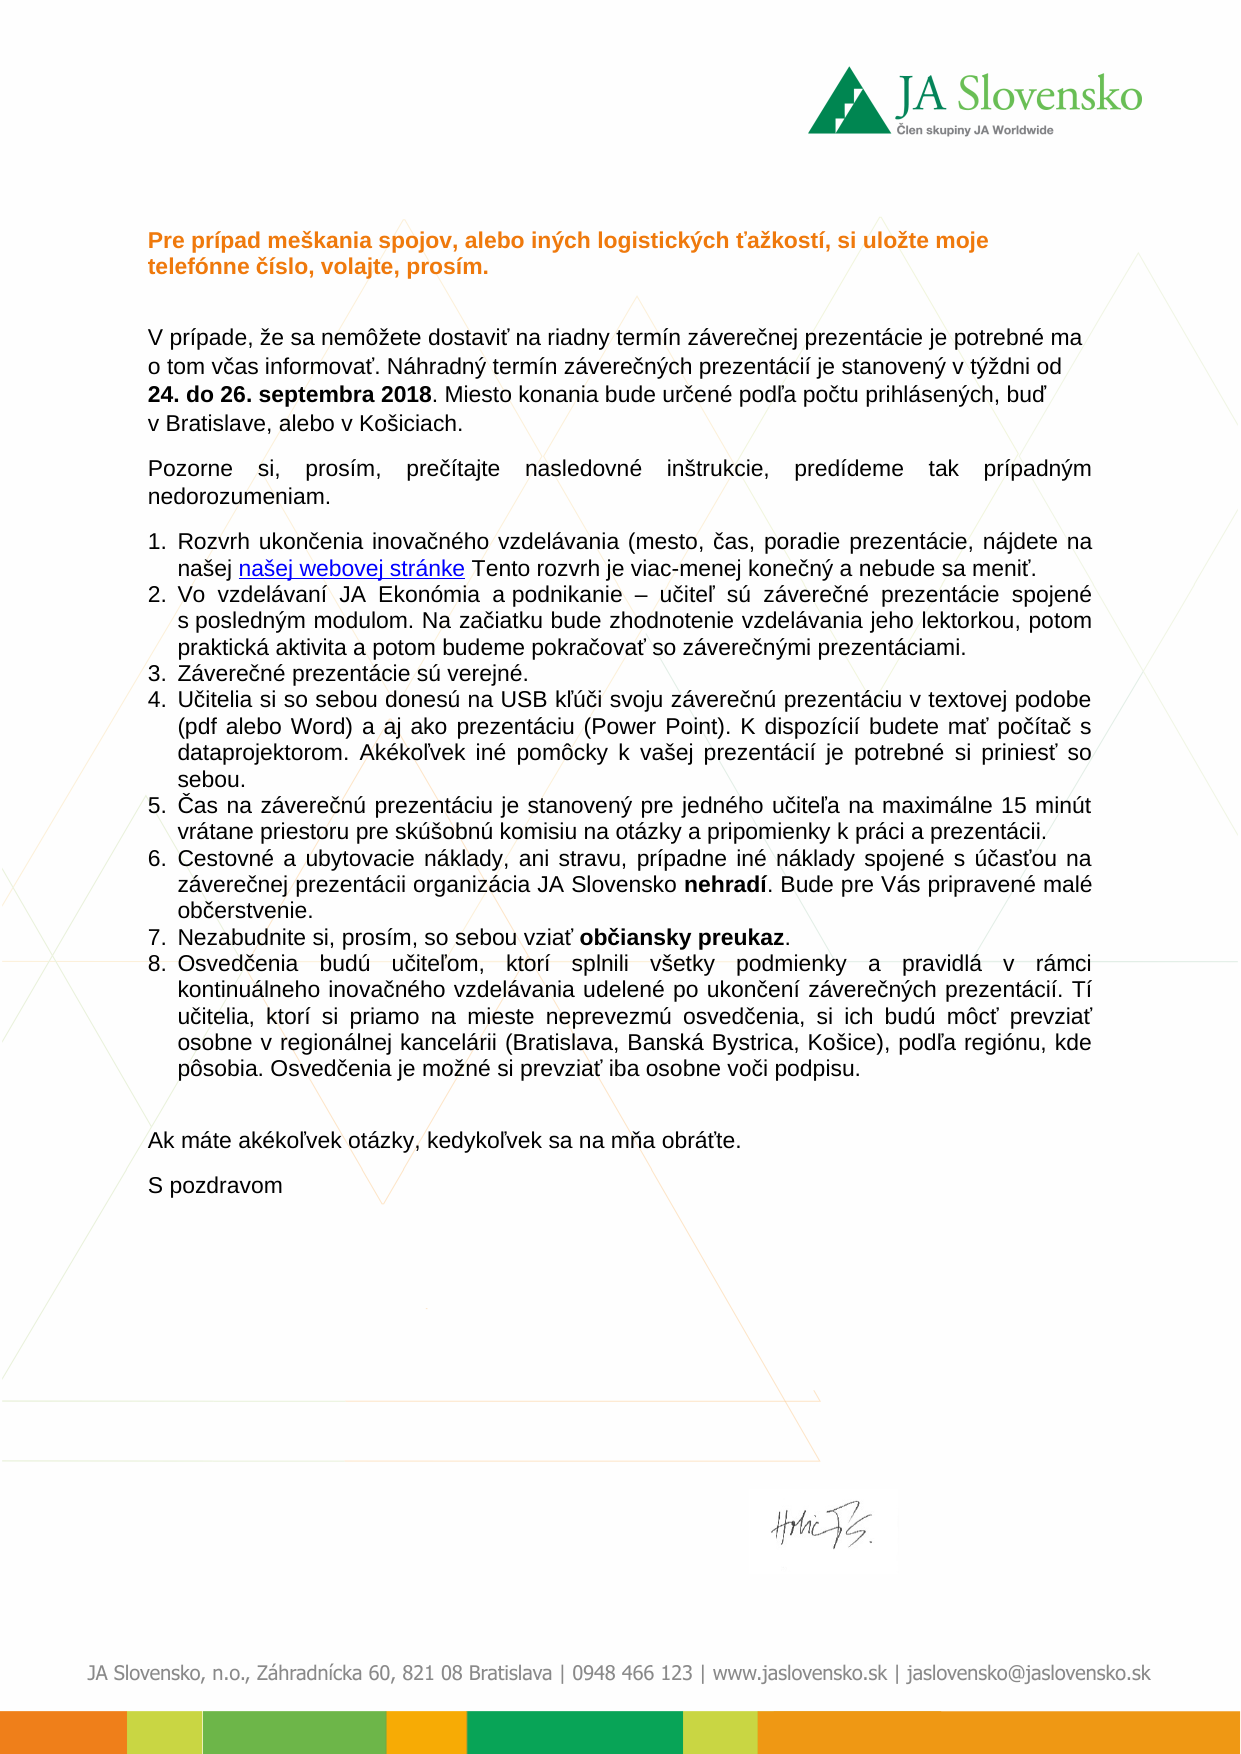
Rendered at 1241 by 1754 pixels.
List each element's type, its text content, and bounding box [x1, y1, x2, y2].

text Pre prípad meškania spojov, alebo iných logistických ťažkostí, si uložte moje telefónne číslo, volajte, prosím. [148, 227, 1093, 279]
list Osvedčenia budú učiteľom, ktorí splnili všetky podmienky a pravidlá v rámci kontinuálneho inovačného vzdelávania udelené po ukončení záverečných prezentácií. Tí učitelia, ktorí si priamo na mieste neprevezmú osvedčenia, si ich budú môcť prevziať osobne v regionálnej kancelárii (Bratislava, Banská Bystrica, Košice), podľa regiónu, kde pôsobia. Osvedčenia je možné si prevziať iba osobne voči podpisu. [148, 950, 1093, 1082]
list Záverečné prezentácie sú verejné. [148, 660, 1093, 686]
text Ak máte akékoľvek otázky, kedykoľvek sa na mňa obráťte. [148, 1127, 1093, 1153]
text Pozorne si, prosím, prečítajte nasledovné inštrukcie, predídeme tak prípadným nedorozumeniam. [148, 455, 1093, 509]
list Rozvrh ukončenia inovačného vzdelávania (mesto, čas, poradie prezentácie, nájdete na našej našej webovej stránke Tento rozvrh je viac-menej konečný a nebude sa meniť. [148, 528, 1093, 581]
list Cestovné a ubytovacie náklady, ani stravu, prípadne iné náklady spojené s účasťou na záverečnej prezentácii organizácia JA Slovensko nehradí. Bude pre Vás pripravené malé občerstvenie. [148, 844, 1093, 924]
text V prípade, že sa nemôžete dostaviť na riadny termín záverečnej prezentácie je potrebné ma o tom včas informovať. Náhradný termín záverečných prezentácií je stanovený v týždni od 24. do 26. septembra 2018. Miesto konania bude určené podľa počtu prihlásených, buď v Bratislave, alebo v Košiciach. [148, 324, 1093, 436]
picture [0, 0, 1241, 1754]
list Učitelia si so sebou donesú na USB kľúči svoju záverečnú prezentáciu v textovej podobe (pdf alebo Word) a aj ako prezentáciu (Power Point). K dispozícií budete mať počítač s dataprojektorom. Akékoľvek iné pomôcky k vašej prezentácií je potrebné si priniesť so sebou. [148, 686, 1093, 792]
text S pozdravom [148, 1172, 1093, 1198]
list Čas na záverečnú prezentáciu je stanovený pre jedného učiteľa na maximálne 15 minút vrátane priestoru pre skúšobnú komisiu na otázky a pripomienky k práci a prezentácii. [148, 792, 1093, 844]
list Vo vzdelávaní JA Ekonómia a podnikanie – učiteľ sú záverečné prezentácie spojené s posledným modulom. Na začiatku bude zhodnotenie vzdelávania jeho lektorkou, potom praktická aktivita a potom budeme pokračovať so záverečnými prezentáciami. [148, 581, 1093, 660]
list Nezabudnite si, prosím, so sebou vziať občiansky preukaz. [148, 924, 1093, 950]
